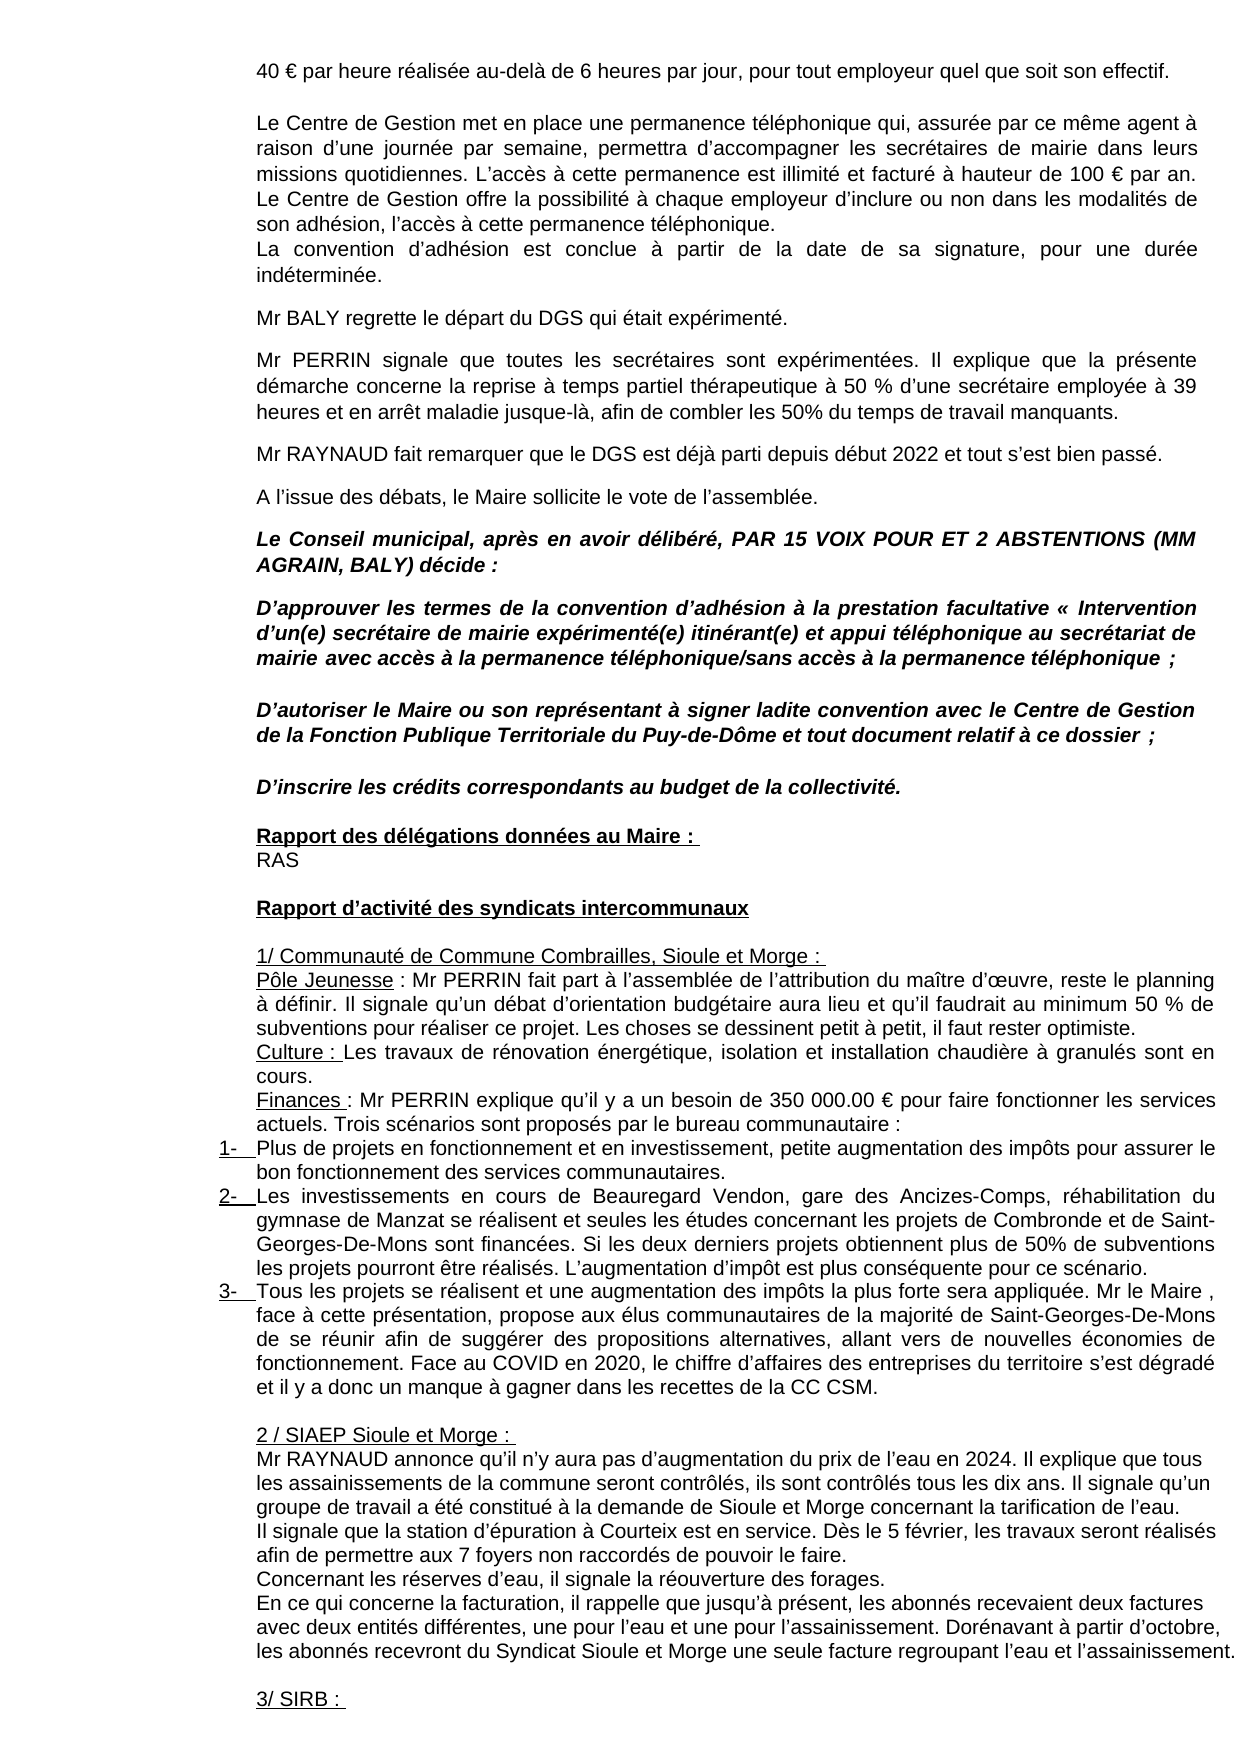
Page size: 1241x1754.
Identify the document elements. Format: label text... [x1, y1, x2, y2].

text Finances : Mr PERRIN explique qu’il y a un besoin de 350 000.00 € pour faire fonctionner les services actuels. Trois scénarios sont proposés par le bureau communautaire : [256, 1088, 1217, 1136]
list 40 € par heure réalisée au-delà de 6 heures par jour, pour tout employeur quel que soit son effectif. [256, 59, 1199, 83]
list Le Centre de Gestion met en place une permanence téléphonique qui, assurée par ce même agent à raison d’une journée par semaine, permettra d’accompagner les secrétaires de mairie dans leurs missions quotidiennes. L’accès à cette permanence est illimité et facturé à hauteur de 100 € par an. Le Centre de Gestion offre la possibilité à chaque employeur d’inclure ou non dans les modalités de son adhésion, l’accès à cette permanence téléphonique. [256, 111, 1199, 236]
list D’autoriser le Maire ou son représentant à signer ladite convention avec le Centre de Gestion de la Fonction Publique Territoriale du Puy-de-Dôme et tout document relatif à ce dossier ; [256, 698, 1199, 747]
text Mr RAYNAUD fait remarquer que le DGS est déjà parti depuis début 2022 et tout s’est bien passé. [256, 442, 1199, 466]
text A l’issue des débats, le Maire sollicite le vote de l’assemblée. [256, 485, 1199, 509]
text 2 / SIAEP Sioule et Morge : [256, 1423, 1240, 1447]
text Concernant les réserves d’eau, il signale la réouverture des forages. [256, 1567, 1240, 1591]
text 1/ Communauté de Commune Combrailles, Sioule et Morge : [256, 944, 1240, 968]
list D’approuver les termes de la convention d’adhésion à la prestation facultative « Intervention d’un(e) secrétaire de mairie expérimenté(e) itinérant(e) et appui téléphonique au secrétariat de mairie avec accès à la permanence téléphonique/sans accès à la permanence téléphonique ; [256, 596, 1199, 670]
list Plus de projets en fonctionnement et en investissement, petite augmentation des impôts pour assurer le bon fonctionnement des services communautaires. [219, 1136, 1217, 1183]
text Mr RAYNAUD annonce qu’il n’y aura pas d’augmentation du prix de l’eau en 2024. Il explique que tous [256, 1447, 1240, 1471]
text Pôle Jeunesse : Mr PERRIN fait part à l’assemblée de l’attribution du maître d’œuvre, reste le planning à définir. Il signale qu’un débat d’orientation budgétaire aura lieu et qu’il faudrait au minimum 50 % de subventions pour réaliser ce projet. Les choses se dessinent petit à petit, il faut rester optimiste. [256, 968, 1217, 1040]
text Mr PERRIN signale que toutes les secrétaires sont expérimentées. Il explique que la présente démarche concerne la reprise à temps partiel thérapeutique à 50 % d’une secrétaire employée à 39 heures et en arrêt maladie jusque-là, afin de combler les 50% du temps de travail manquants. [256, 348, 1199, 424]
list Rapport des délégations données au Maire : [256, 824, 1205, 848]
text La convention d’adhésion est conclue à partir de la date de sa signature, pour une durée indéterminée. [256, 237, 1199, 287]
text En ce qui concerne la facturation, il rappelle que jusqu’à présent, les abonnés recevaient deux factures avec deux entités différentes, une pour l’eau et une pour l’assainissement. Dorénavant à partir d’octobre, les abonnés recevront du Syndicat Sioule et Morge une seule facture regroupant l’eau et l’assainissement. [256, 1591, 1240, 1663]
text les assainissements de la commune seront contrôlés, ils sont contrôlés tous les dix ans. Il signale qu’un groupe de travail a été constitué à la demande de Sioule et Morge concernant la tarification de l’eau. [256, 1471, 1240, 1519]
text RAS [256, 848, 1140, 872]
text Mr BALY regrette le départ du DGS qui était expérimenté. [256, 306, 1199, 329]
list D’inscrire les crédits correspondants au budget de la collectivité. [256, 775, 1199, 799]
text 3/ SIRB : [256, 1687, 1240, 1711]
text Rapport d’activité des syndicats intercommunaux [256, 896, 1181, 920]
text Il signale que la station d’épuration à Courteix est en service. Dès le 5 février, les travaux seront réalisés afin de permettre aux 7 foyers non raccordés de pouvoir le faire. [256, 1519, 1240, 1567]
text Culture : Les travaux de rénovation énergétique, isolation et installation chaudière à granulés sont en cours. [256, 1040, 1217, 1088]
list Les investissements en cours de Beauregard Vendon, gare des Ancizes-Comps, réhabilitation du gymnase de Manzat se réalisent et seules les études concernant les projets de Combronde et de Saint-Georges-De-Mons sont financées. Si les deux derniers projets obtiennent plus de 50% de subventions les projets pourront être réalisés. L’augmentation d’impôt est plus conséquente pour ce scénario. [219, 1183, 1217, 1279]
text Le Conseil municipal, après en avoir délibéré, PAR 15 VOIX POUR ET 2 ABSTENTIONS (MM AGRAIN, BALY) décide : [256, 527, 1199, 577]
list Tous les projets se réalisent et une augmentation des impôts la plus forte sera appliquée. Mr le Maire , face à cette présentation, propose aux élus communautaires de la majorité de Saint-Georges-De-Mons de se réunir afin de suggérer des propositions alternatives, allant vers de nouvelles économies de fonctionnement. Face au COVID en 2020, le chiffre d’affaires des entreprises du territoire s’est dégradé et il y a donc un manque à gagner dans les recettes de la CC CSM. [219, 1279, 1217, 1399]
